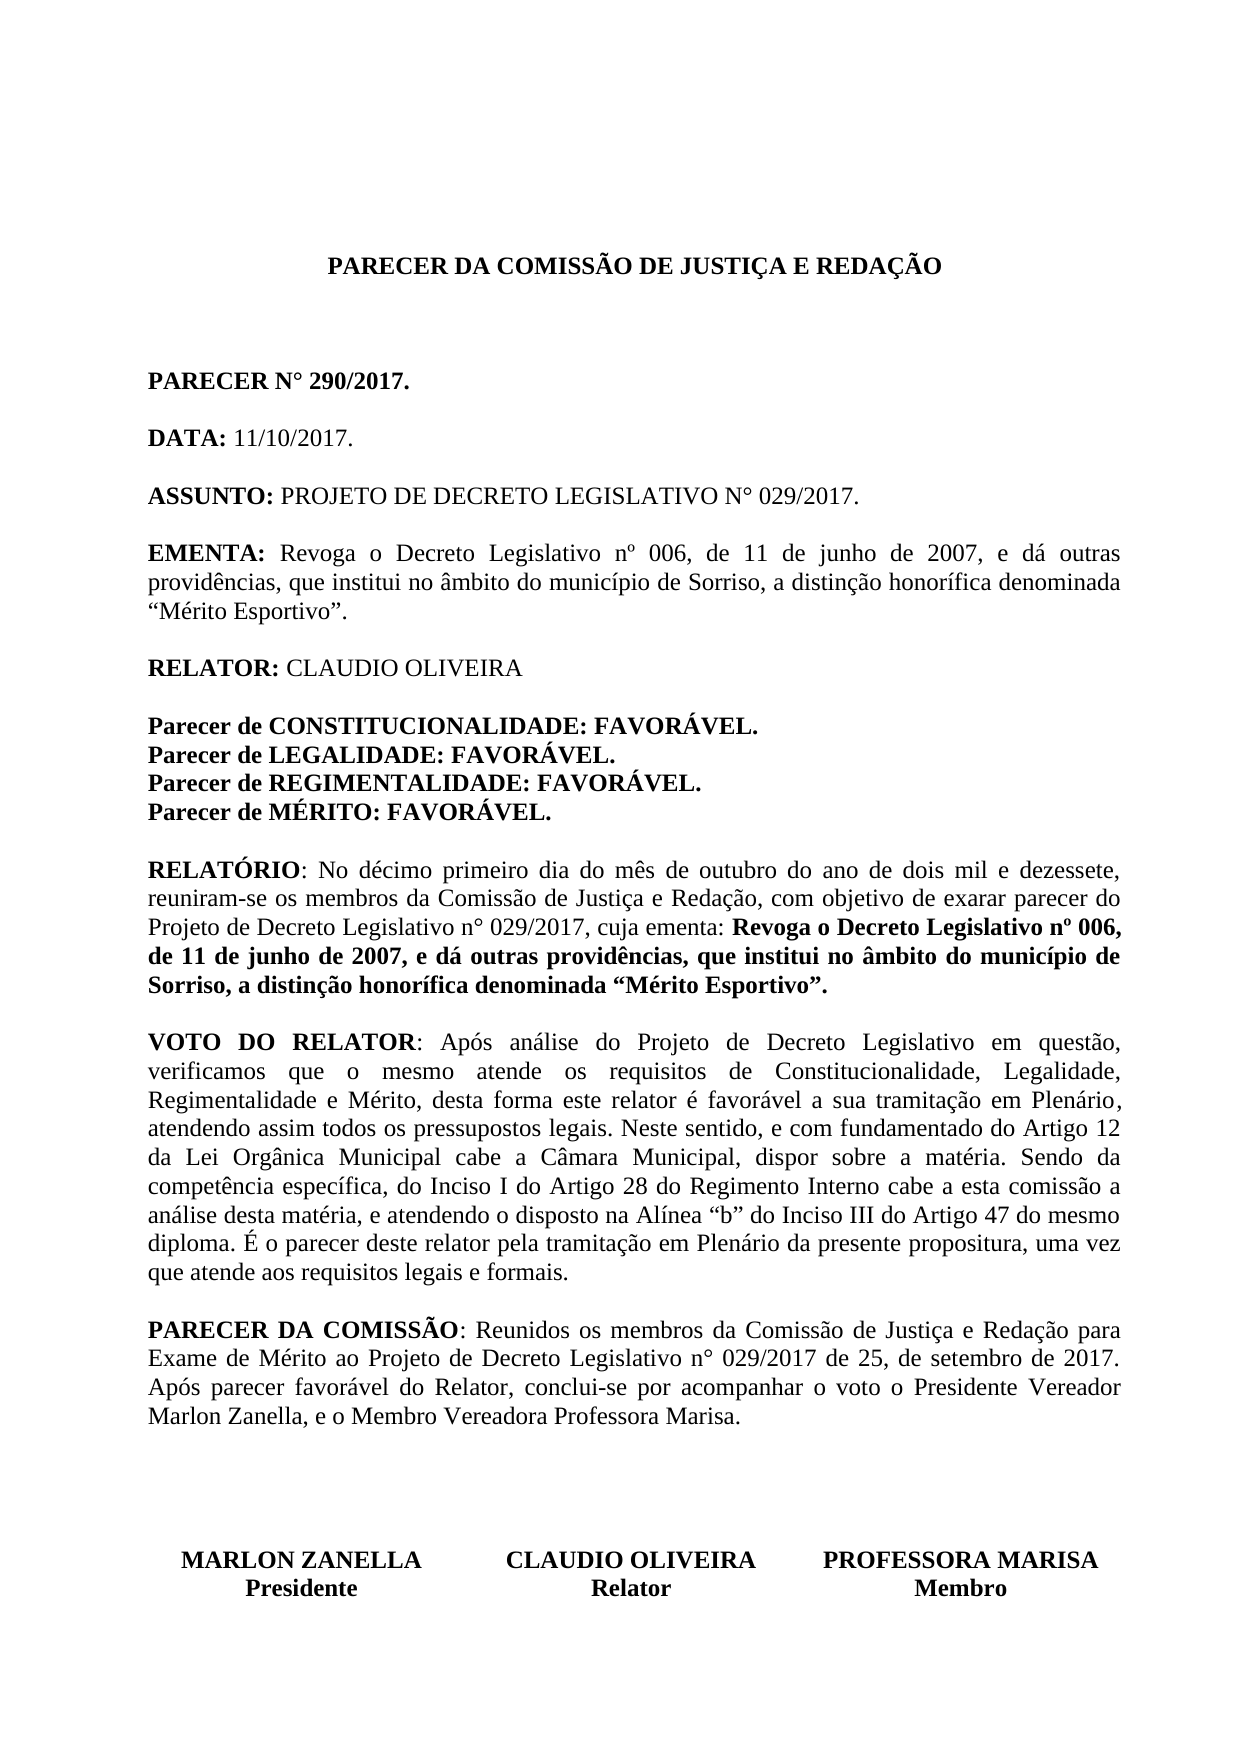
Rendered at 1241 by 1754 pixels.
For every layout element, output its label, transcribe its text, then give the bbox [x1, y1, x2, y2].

text PARECER DA COMISSÃO: Reunidos os membros da Comissão de Justiça e Redação para Exame de Mérito ao Projeto de Decreto Legislativo n° 029/2017 de 25, de setembro de 2017. Após parecer favorável do Relator, conclui-se por acompanhar o voto o Presidente Vereador Marlon Zanella, e o Membro Vereadora Professora Marisa. [148, 1315, 1122, 1430]
text VOTO DO RELATOR: Após análise do Projeto de Decreto Legislativo em questão, verificamos que o mesmo atende os requisitos de Constitucionalidade, Legalidade, Regimentalidade e Mérito, desta forma este relator é favorável a sua tramitação em Plenário, atendendo assim todos os pressupostos legais. Neste sentido, e com fundamentado do Artigo 12 da Lei Orgânica Municipal cabe a Câmara Municipal, dispor sobre a matéria. Sendo da competência específica, do Inciso I do Artigo 28 do Regimento Interno cabe a esta comissão a análise desta matéria, e atendendo o disposto na Alínea “b” do Inciso III do Artigo 47 do mesmo diploma. É o parecer deste relator pela tramitação em Plenário da presente propositura, uma vez que atende aos requisitos legais e formais. [148, 1027, 1122, 1286]
table_header PROFESSORA MARISA Membro [796, 1545, 1126, 1602]
text ASSUNTO: PROJETO DE DECRETO LEGISLATIVO N° 029/2017. [148, 481, 1122, 510]
text Parecer de MÉRITO: FAVORÁVEL. [148, 797, 1122, 826]
text PARECER N° 290/2017. [148, 366, 1122, 395]
text EMENTA: Revoga o Decreto Legislativo nº 006, de 11 de junho de 2007, e dá outras providências, que institui no âmbito do município de Sorriso, a distinção honorífica denominada “Mérito Esportivo”. [148, 538, 1122, 625]
text RELATOR: CLAUDIO OLIVEIRA [148, 653, 1122, 682]
text DATA: 11/10/2017. [148, 423, 1122, 452]
table_header CLAUDIO OLIVEIRA Relator [466, 1545, 796, 1602]
table_header MARLON ZANELLA Presidente [136, 1545, 466, 1602]
text Parecer de CONSTITUCIONALIDADE: FAVORÁVEL. [148, 711, 1122, 740]
text RELATÓRIO: No décimo primeiro dia do mês de outubro do ano de dois mil e dezessete, reuniram-se os membros da Comissão de Justiça e Redação, com objetivo de exarar parecer do Projeto de Decreto Legislativo n° 029/2017, cuja ementa: Revoga o Decreto Legislativo nº 006, de 11 de junho de 2007, e dá outras providências, que institui no âmbito do município de Sorriso, a distinção honorífica denominada “Mérito Esportivo”. [148, 855, 1122, 998]
text PARECER DA COMISSÃO DE JUSTIÇA E REDAÇÃO [148, 251, 1122, 280]
text Parecer de LEGALIDADE: FAVORÁVEL. [148, 740, 1122, 768]
text Parecer de REGIMENTALIDADE: FAVORÁVEL. [148, 768, 1122, 797]
